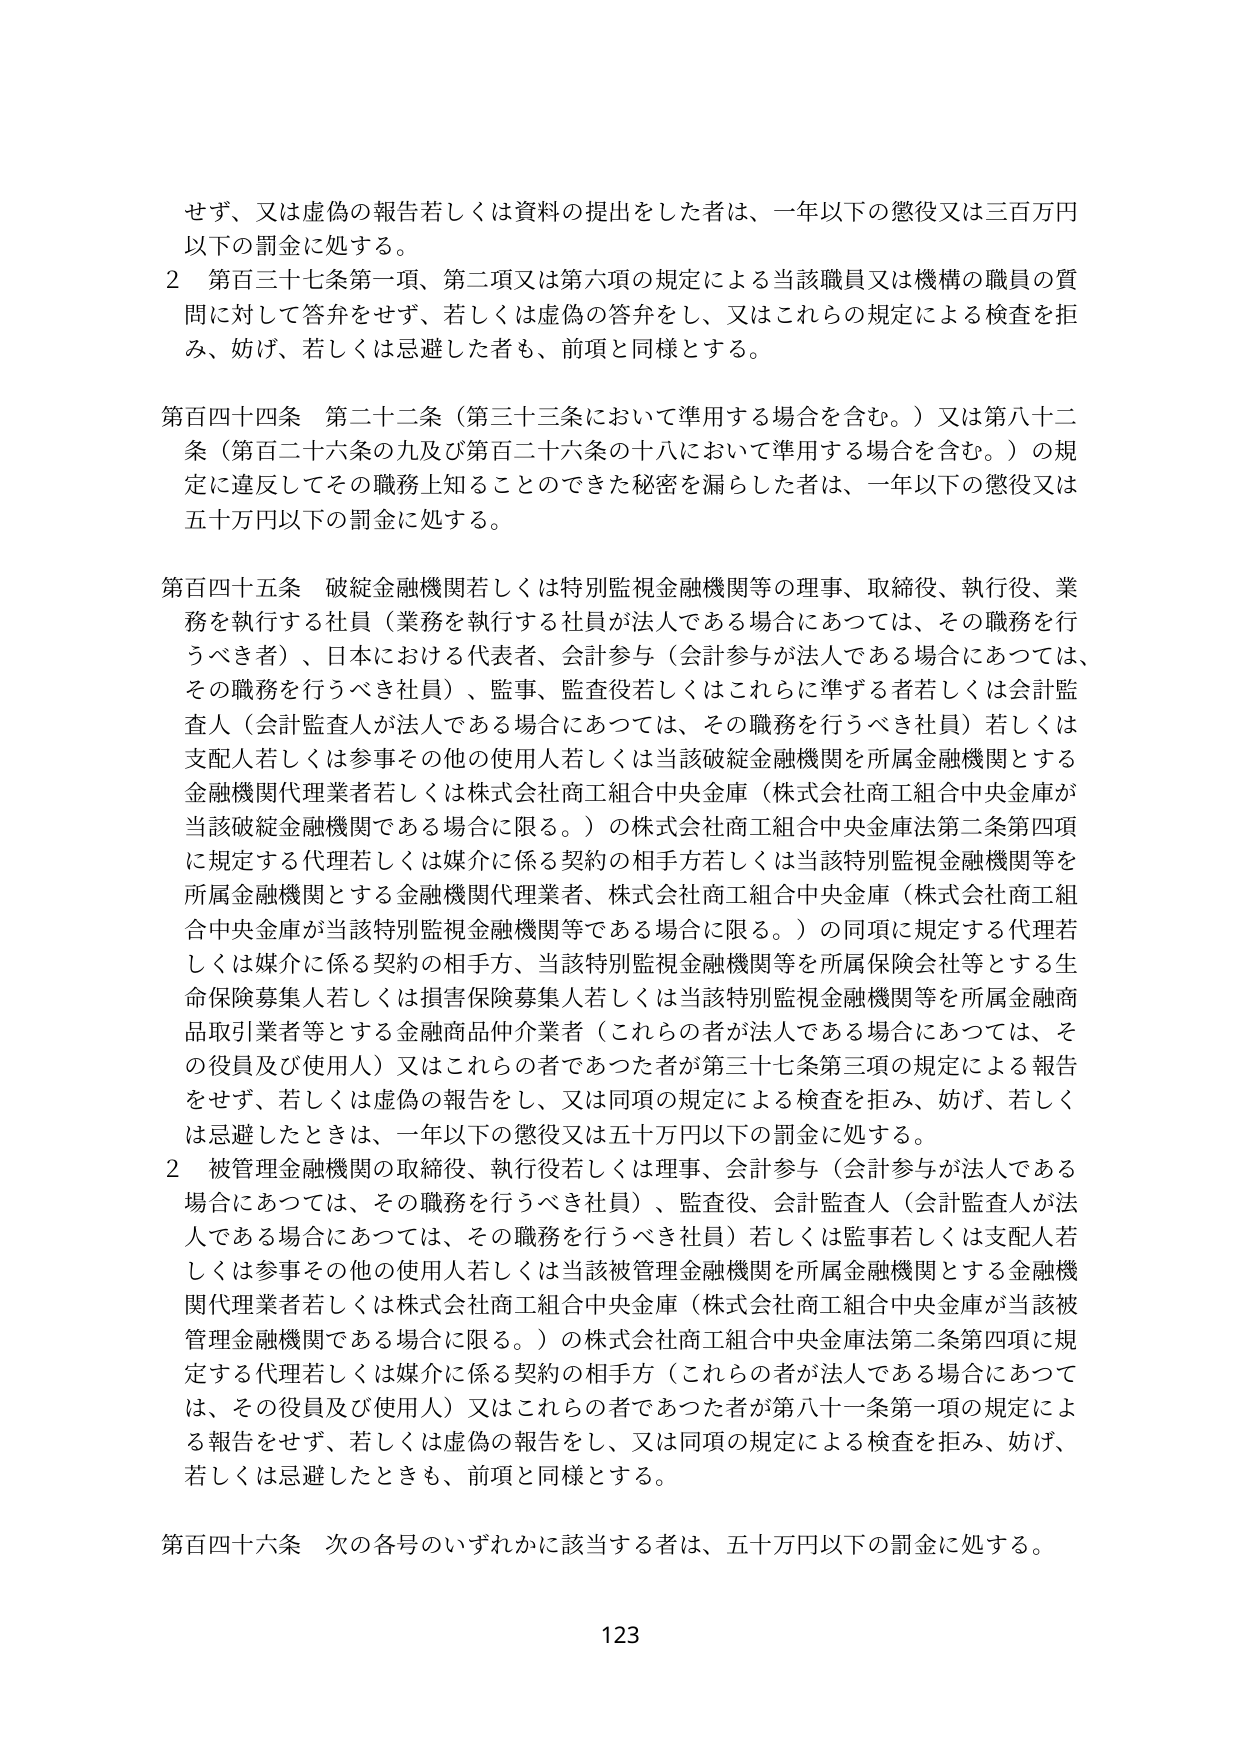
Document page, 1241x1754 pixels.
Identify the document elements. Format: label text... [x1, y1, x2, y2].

text 第百四十五条 破綻金融機関若しくは特別監視金融機関等の理事、取締役、執行役、業務を執行する社員（業務を執行する社員が法人である場合にあつては、その職務を行うべき者）、日本における代表者、会計参与（会計参与が法人である場合にあつては、その職務を行うべき社員）、監事、監査役若しくはこれらに準ずる者若しくは会計監査人（会計監査人が法人である場合にあつては、その職務を行うべき社員）若しくは支配人若しくは参事その他の使用人若しくは当該破綻金融機関を所属金融機関とする金融機関代理業者若しくは株式会社商工組合中央金庫（株式会社商工組合中央金庫が当該破綻金融機関である場合に限る。）の株式会社商工組合中央金庫法第二条第四項に規定する代理若しくは媒介に係る契約の相手方若しくは当該特別監視金融機関等を所属金融機関とする金融機関代理業者、株式会社商工組合中央金庫（株式会社商工組合中央金庫が当該特別監視金融機関等である場合に限る。）の同項に規定する代理若しくは媒介に係る契約の相手方、当該特別監視金融機関等を所属保険会社等とする生命保険募集人若しくは損害保険募集人若しくは当該特別監視金融機関等を所属金融商品取引業者等とする金融商品仲介業者（これらの者が法人である場合にあつては、その役員及び使用人）又はこれらの者であつた者が第三十七条第三項の規定による報告をせず、若しくは虚偽の報告をし、又は同項の規定による検査を拒み、妨げ、若しくは忌避したときは、一年以下の懲役又は五十万円以下の罰金に処する。 [161, 569, 1079, 1150]
text ２ 被管理金融機関の取締役、執行役若しくは理事、会計参与（会計参与が法人である場合にあつては、その職務を行うべき社員）、監査役、会計監査人（会計監査人が法人である場合にあつては、その職務を行うべき社員）若しくは監事若しくは支配人若しくは参事その他の使用人若しくは当該被管理金融機関を所属金融機関とする金融機関代理業者若しくは株式会社商工組合中央金庫（株式会社商工組合中央金庫が当該被管理金融機関である場合に限る。）の株式会社商工組合中央金庫法第二条第四項に規定する代理若しくは媒介に係る契約の相手方（これらの者が法人である場合にあつては、その役員及び使用人）又はこれらの者であつた者が第八十一条第一項の規定による報告をせず、若しくは虚偽の報告をし、又は同項の規定による検査を拒み、妨げ、若しくは忌避したときも、前項と同様とする。 [161, 1150, 1079, 1492]
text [161, 194, 1079, 262]
text 第百四十六条 次の各号のいずれかに該当する者は、五十万円以下の罰金に処する。 [161, 1526, 1079, 1560]
text ２ 第百三十七条第一項、第二項又は第六項の規定による当該職員又は機構の職員の質問に対して答弁をせず、若しくは虚偽の答弁をし、又はこれらの規定による検査を拒み、妨げ、若しくは忌避した者も、前項と同様とする。 [161, 262, 1079, 364]
text 第百四十四条 第二十二条（第三十三条において準用する場合を含む。）又は第八十二条（第百二十六条の九及び第百二十六条の十八において準用する場合を含む。）の規定に違反してその職務上知ることのできた秘密を漏らした者は、一年以下の懲役又は五十万円以下の罰金に処する。 [161, 399, 1079, 535]
